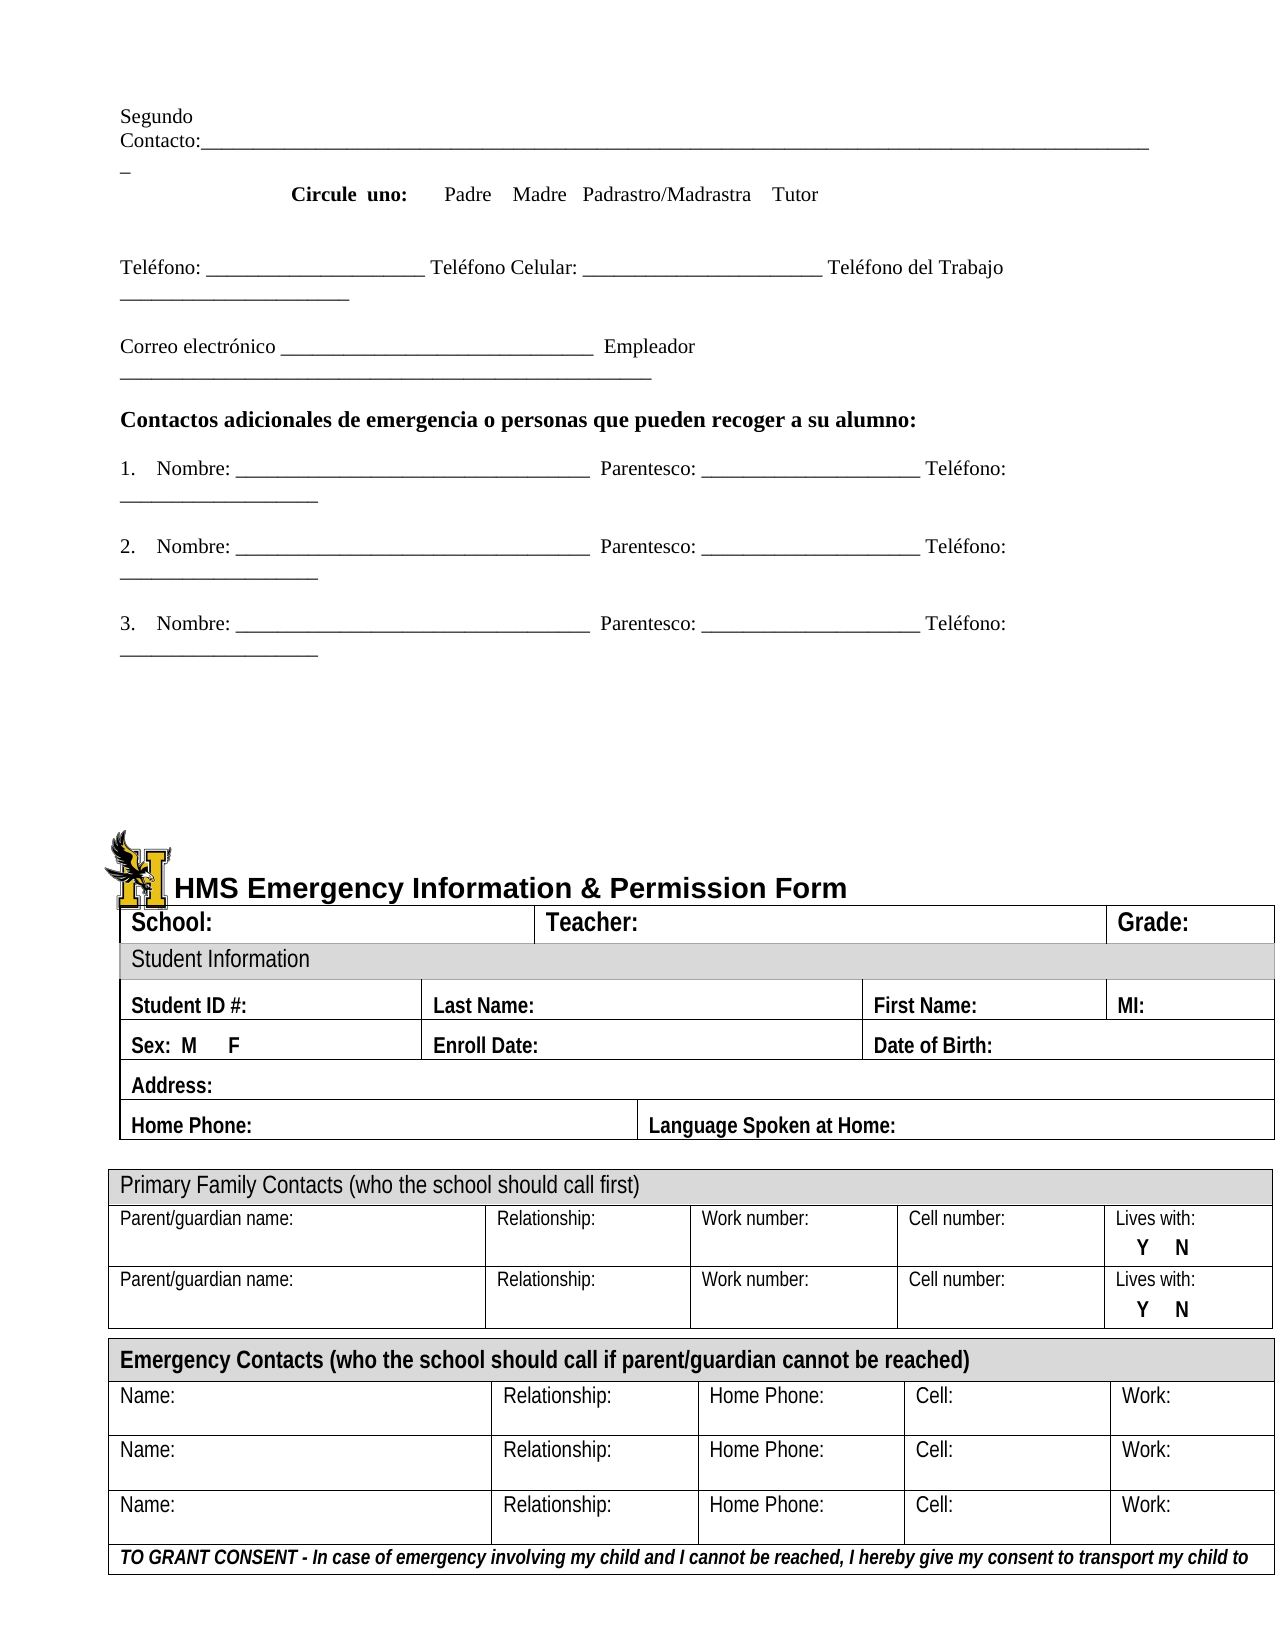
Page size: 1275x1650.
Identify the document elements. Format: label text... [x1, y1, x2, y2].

table_cell Home Phone: [699, 1491, 904, 1544]
table_cell Relationship: [486, 1267, 690, 1327]
table_header Emergency Contacts (who the school should call if parent/guardian cannot be reached) [109, 1339, 1274, 1381]
table_header Primary Family Contacts (who the school should call first) [109, 1170, 1272, 1204]
text 3. Nombre: __________________________________ Parentesco: _____________________ Teléfono: ___________________ [120, 611, 1155, 659]
text Correo electrónico ______________________________ Empleador ___________________________________________________ [120, 334, 1155, 382]
table_cell MI: [1107, 980, 1274, 1019]
table_cell Cell number: [898, 1267, 1104, 1327]
table_cell Relationship: [486, 1206, 690, 1266]
table_cell Cell number: [898, 1206, 1104, 1266]
text Contactos adicionales de emergencia o personas que pueden recoger a su alumno: [120, 406, 1155, 432]
table_cell Home Phone: [699, 1382, 904, 1435]
table_header School: [121, 906, 534, 943]
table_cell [109, 1545, 1274, 1574]
table_cell Sex: M F [121, 1020, 421, 1059]
table_cell Name: [109, 1436, 491, 1489]
table_cell Lives with: Y N [1105, 1267, 1272, 1327]
text 1. Nombre: __________________________________ Parentesco: _____________________ Teléfono: ___________________ [120, 456, 1155, 504]
table_cell Enroll Date: [422, 1020, 862, 1059]
table_cell Relationship: [492, 1436, 698, 1489]
table_header Grade: [1107, 906, 1274, 943]
table_cell Student ID #: [121, 980, 421, 1019]
subtitle Teléfono: _____________________ Teléfono Celular: _______________________ Teléfono del Trabajo ______________________ [120, 255, 1155, 303]
table_cell Cell: [905, 1436, 1110, 1489]
table_cell Home Phone: [699, 1436, 904, 1489]
table_cell Parent/guardian name: [109, 1206, 485, 1266]
table_cell Last Name: [422, 980, 862, 1019]
subtitle Segundo Contacto:____________________________________________________________________________________________ [120, 104, 1155, 176]
table_cell Language Spoken at Home: [638, 1100, 1274, 1139]
table_cell Name: [109, 1382, 491, 1435]
table_cell Home Phone: [121, 1100, 637, 1139]
table_cell Student Information [121, 944, 1274, 979]
table_cell Work number: [691, 1206, 897, 1266]
text 2. Nombre: __________________________________ Parentesco: _____________________ Teléfono: ___________________ [120, 534, 1155, 582]
picture [102, 828, 179, 912]
table_cell Name: [109, 1491, 491, 1544]
table_cell Work: [1111, 1436, 1274, 1489]
table_cell Cell: [905, 1491, 1110, 1544]
table_cell Work: [1111, 1491, 1274, 1544]
table_cell Lives with: Y N [1105, 1206, 1272, 1266]
table_cell Relationship: [492, 1382, 698, 1435]
table_cell Work number: [691, 1267, 897, 1327]
table_cell Cell: [905, 1382, 1110, 1435]
table_cell Date of Birth: [863, 1020, 1274, 1059]
table_cell Work: [1111, 1382, 1274, 1435]
table_cell Relationship: [492, 1491, 698, 1544]
table_cell First Name: [863, 980, 1106, 1019]
table_header Teacher: [535, 906, 1106, 943]
subtitle Circule uno: Padre Madre Padrastro/Madrastra Tutor [195, 182, 1155, 206]
table_cell Address: [121, 1060, 1274, 1099]
table_cell Parent/guardian name: [109, 1267, 485, 1327]
text HMS Emergency Information & Permission Form [120, 871, 1168, 904]
